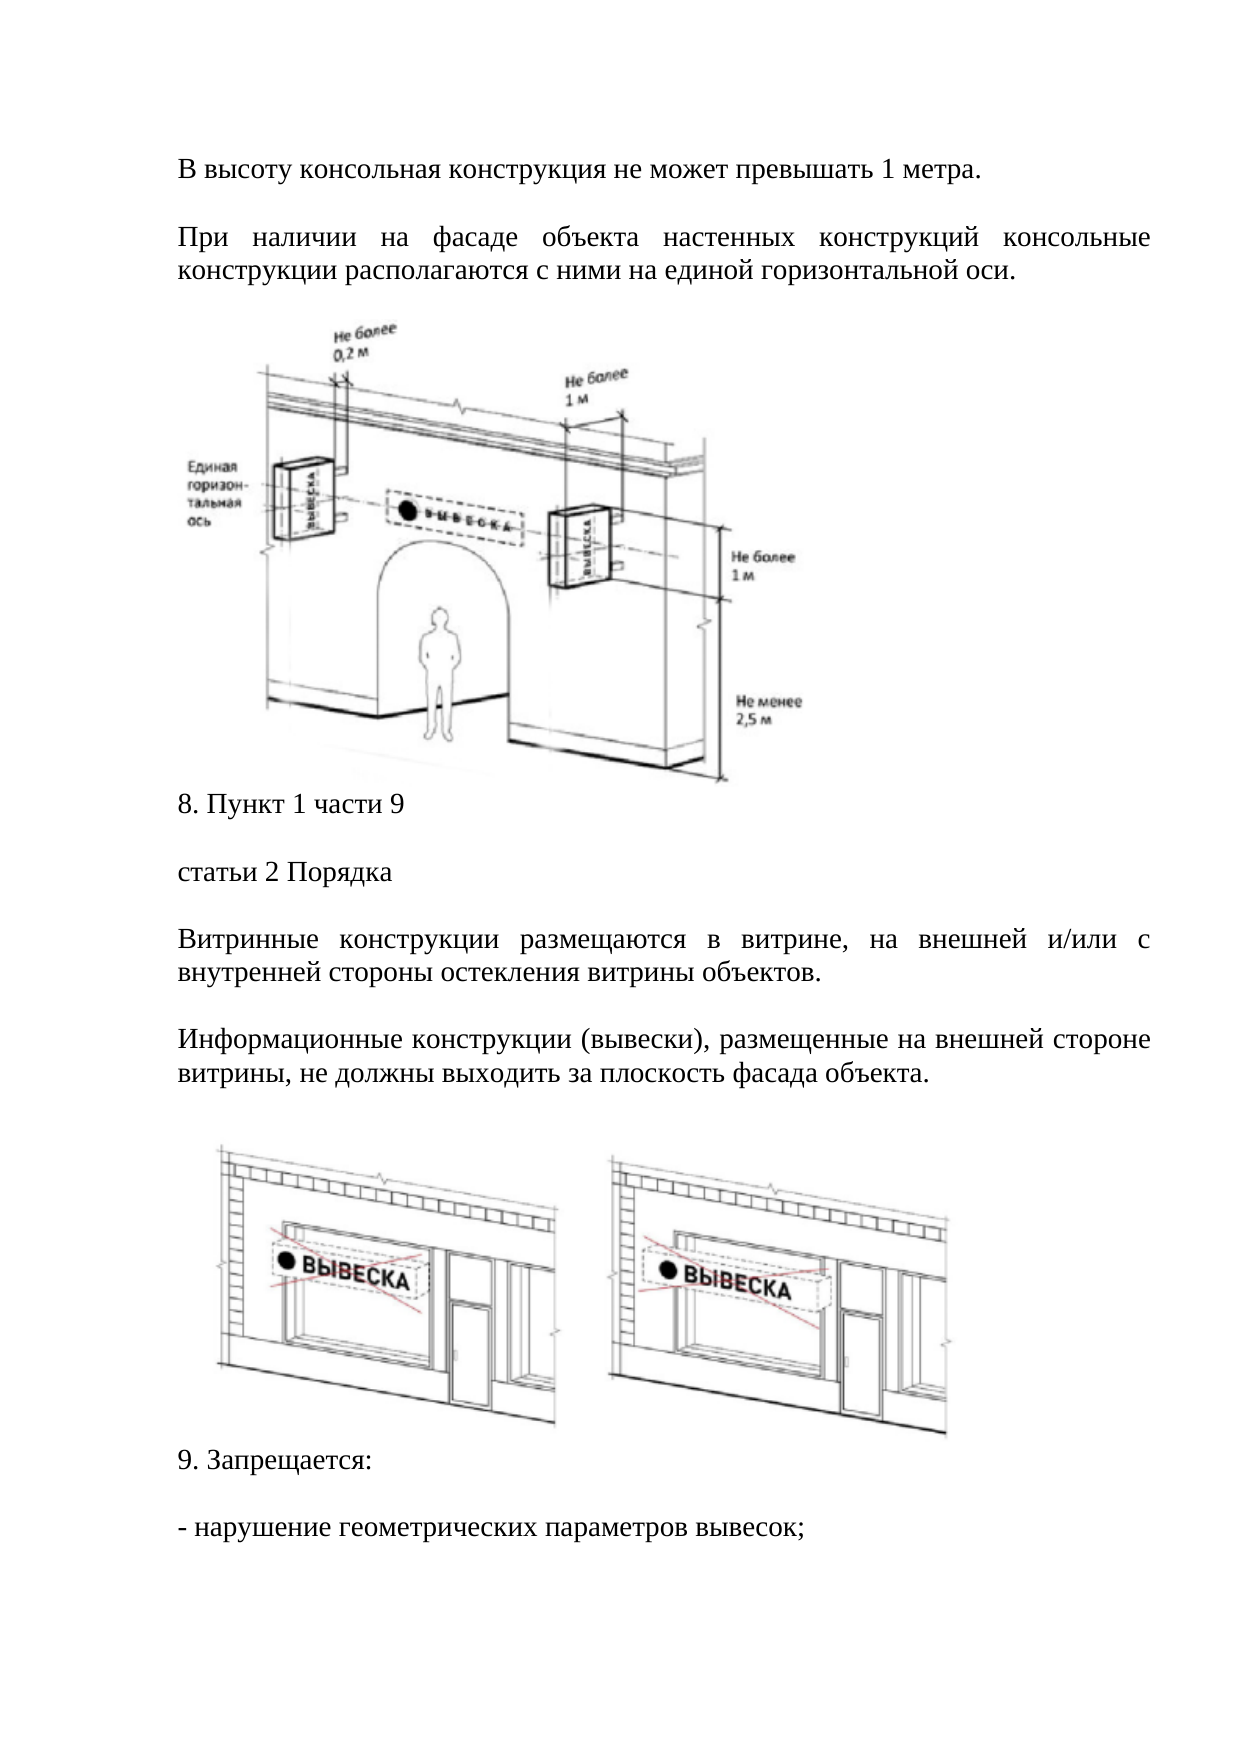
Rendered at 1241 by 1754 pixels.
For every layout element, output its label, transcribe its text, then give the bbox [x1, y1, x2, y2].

text Витринные конструкции размещаются в витрине, на внешней и/или с внутренней стороны остекления витрины объектов. [177, 921, 1152, 988]
picture [177, 1122, 965, 1443]
picture [177, 319, 821, 787]
text В высоту консольная конструкция не может превышать 1 метра. [177, 152, 1152, 185]
text Информационные конструкции (вывески), размещенные на внешней стороне витрины, не должны выходить за плоскость фасада объекта. [177, 1021, 1152, 1088]
text статьи 2 Порядка [177, 854, 1152, 887]
text При наличии на фасаде объекта настенных конструкций консольные конструкции располагаются с ними на единой горизонтальной оси. [177, 219, 1152, 286]
text - нарушение геометрических параметров вывесок; [177, 1509, 1152, 1543]
text 9. Запрещается: [177, 1442, 1152, 1476]
text 8. Пункт 1 части 9 [177, 787, 1152, 820]
